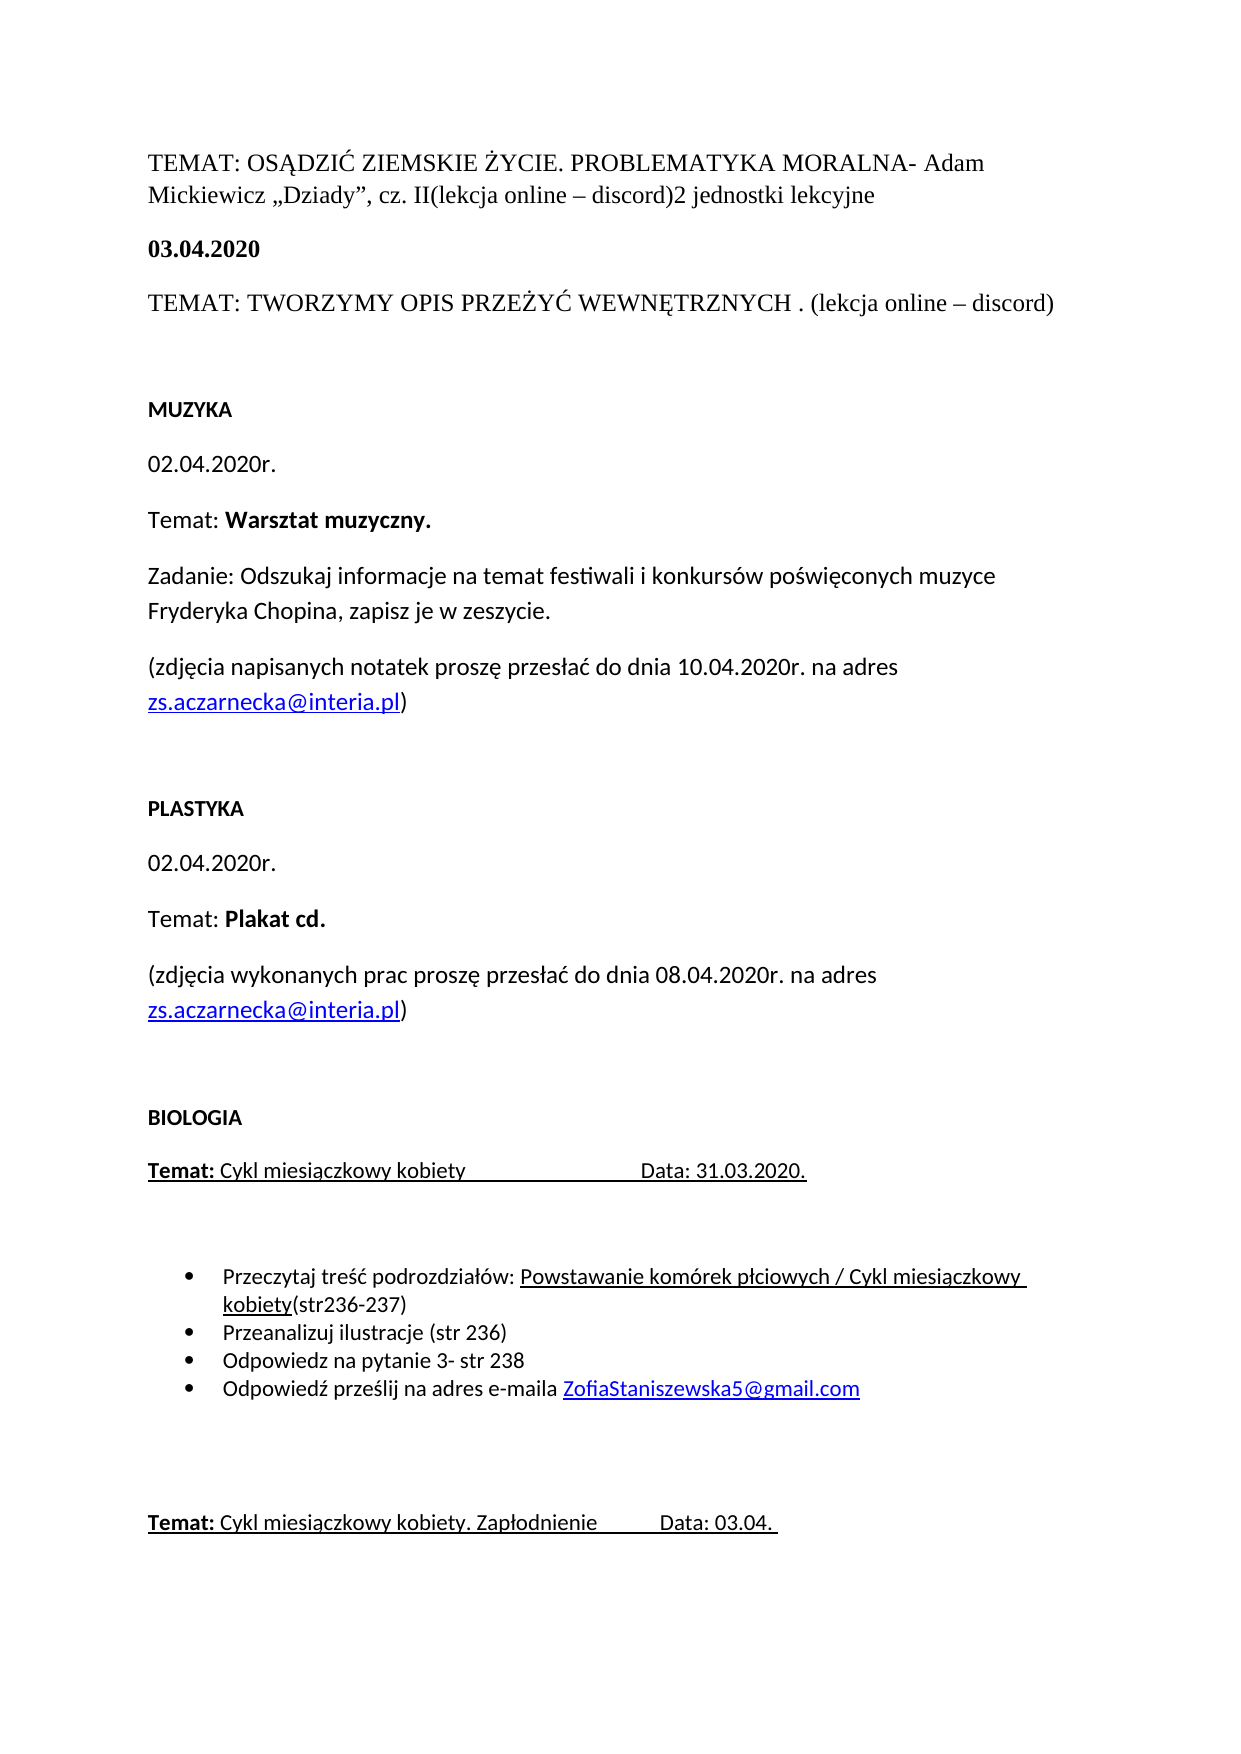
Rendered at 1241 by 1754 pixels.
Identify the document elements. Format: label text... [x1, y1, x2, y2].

list Przeczytaj treść podrozdziałów: Powstawanie komórek płciowych / Cykl miesiączkowy kobiety(str236-237) [185, 1262, 1093, 1318]
text 03.04.2020 [148, 234, 1093, 263]
text (zdjęcia napisanych notatek proszę przesłać do dnia 10.04.2020r. na adres zs.aczarnecka@interia.pl) [148, 651, 1093, 716]
text 02.04.2020r. [148, 448, 1093, 479]
text TEMAT: OSĄDZIĆ ZIEMSKIE ŻYCIE. PROBLEMATYKA MORALNA- Adam Mickiewicz „Dziady”, cz. II(lekcja online – discord)2 jednostki lekcyjne [148, 148, 1093, 209]
text TEMAT: TWORZYMY OPIS PRZEŻYĆ WEWNĘTRZNYCH . (lekcja online – discord) [148, 288, 1093, 317]
text MUZYKA [148, 395, 1093, 423]
list Przeanalizuj ilustracje (str 236) [185, 1318, 1093, 1346]
text BIOLOGIA [148, 1103, 1093, 1131]
text PLASTYKA [148, 794, 1093, 823]
list Odpowiedź prześlij na adres e-maila ZofiaStaniszewska5@gmail.com [185, 1374, 1093, 1402]
text Temat: Warsztat muzyczny. [148, 504, 1093, 534]
text Temat: Cykl miesiączkowy kobiety Data: 31.03.2020. [148, 1156, 1093, 1184]
text Temat: Plakat cd. [148, 903, 1093, 934]
text (zdjęcia wykonanych prac proszę przesłać do dnia 08.04.2020r. na adres zs.aczarnecka@interia.pl) [148, 959, 1093, 1025]
text Zadanie: Odszukaj informacje na temat festiwali i konkursów poświęconych muzyce Fryderyka Chopina, zapisz je w zeszycie. [148, 560, 1093, 625]
list Odpowiedz na pytanie 3- str 238 [185, 1346, 1093, 1374]
text Temat: Cykl miesiączkowy kobiety. Zapłodnienie Data: 03.04. [148, 1508, 1093, 1536]
text 02.04.2020r. [148, 848, 1093, 878]
